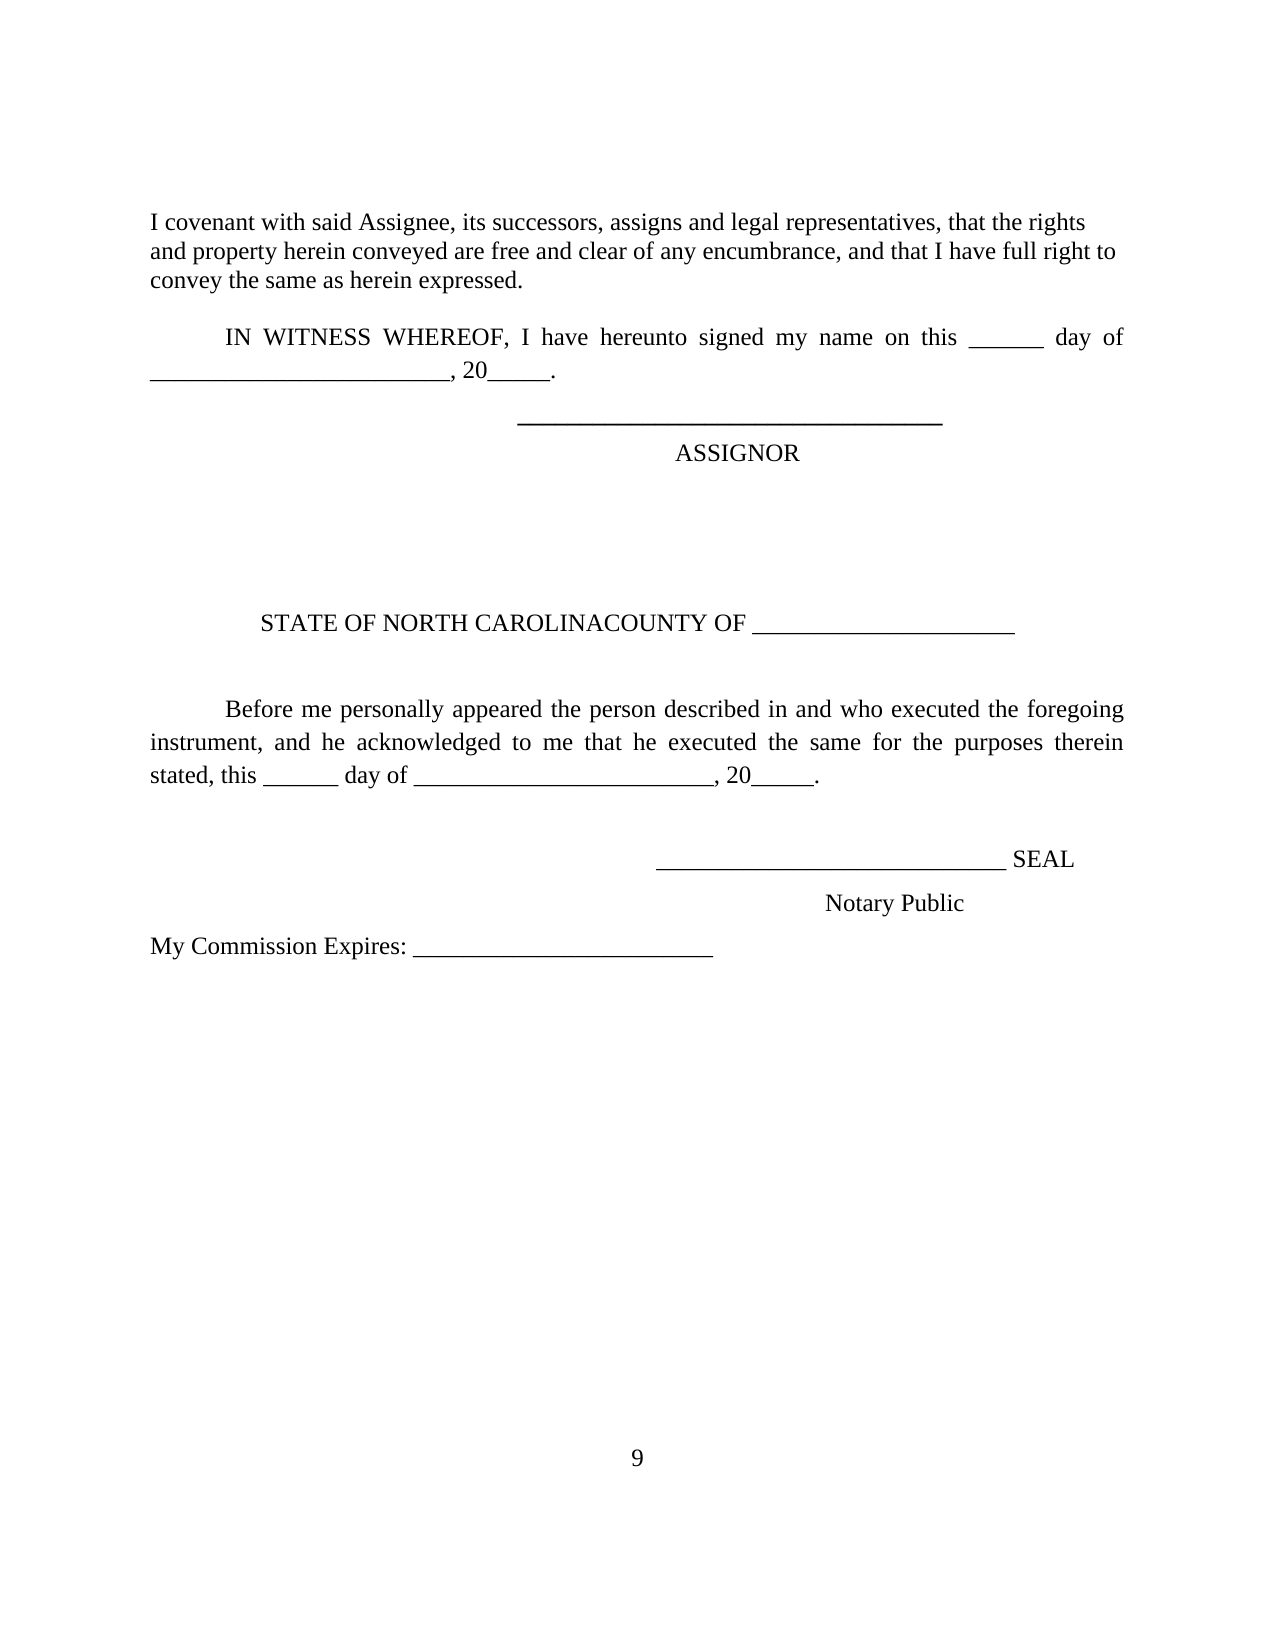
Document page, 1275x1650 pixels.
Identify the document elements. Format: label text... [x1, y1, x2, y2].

text My Commission Expires: ________________________ [150, 931, 1125, 960]
text I covenant with said Assignee, its successors, assigns and legal representatives, that the rights and property herein conveyed are free and clear of any encumbrance, and that I have full right to convey the same as herein expressed. [150, 207, 1125, 294]
text STATE OF NORTH CAROLINACOUNTY OF _____________________ [150, 608, 1125, 636]
text Before me personally appeared the person described in and who executed the foregoing instrument, and he acknowledged to me that he executed the same for the purposes therein stated, this ______ day of ________________________, 20_____. [150, 694, 1125, 789]
text ____________________________ SEAL [150, 844, 1125, 873]
text ASSIGNOR [307, 438, 1125, 467]
text Notary Public [307, 888, 1125, 917]
text IN WITNESS WHEREOF, I have hereunto signed my name on this ______ day of ________________________, 20_____. [150, 322, 1125, 384]
text __________________________________ [150, 399, 1125, 428]
